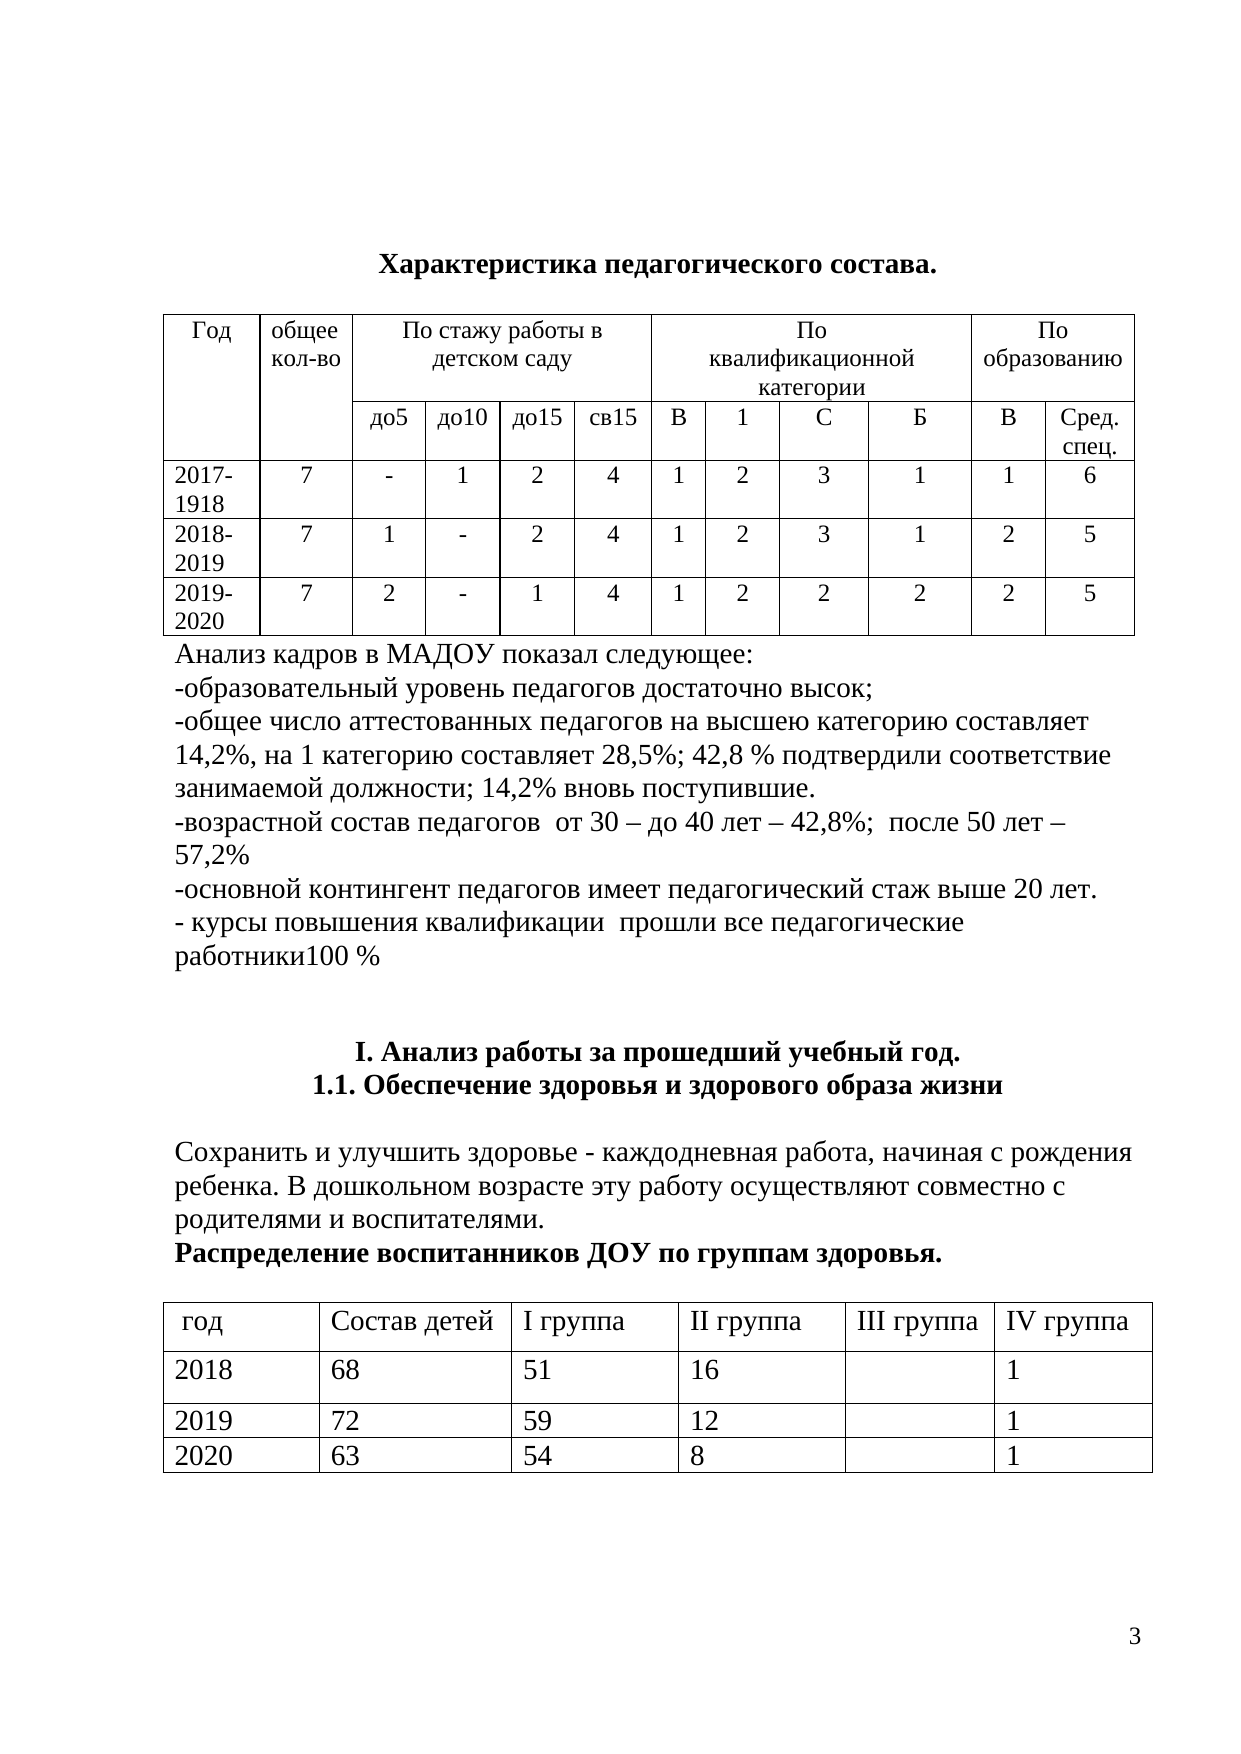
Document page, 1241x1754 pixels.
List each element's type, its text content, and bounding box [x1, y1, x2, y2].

text 1.1. Обеспечение здоровья и здорового образа жизни [174, 1067, 1141, 1101]
table_cell 2 [501, 519, 574, 577]
table_cell 1 [869, 519, 971, 577]
table_cell 1 [652, 461, 705, 518]
table_cell до5 [353, 402, 425, 459]
text -основной контингент педагогов имеет педагогический стаж выше 20 лет. [174, 871, 1141, 904]
table_header Год [164, 315, 259, 459]
table_header По стажу работы в детском саду [353, 315, 651, 401]
table_header общее кол-во [261, 315, 352, 459]
text - курсы повышения квалификации прошли все педагогические работники100 % [174, 904, 1141, 972]
table_cell 2020 [164, 1438, 319, 1472]
table_cell 4 [575, 578, 651, 635]
table_cell 2018 [164, 1352, 319, 1402]
table_cell 1 [426, 461, 499, 518]
table_cell 2 [780, 578, 868, 635]
table_header I группа [512, 1303, 678, 1351]
table_cell 1 [706, 402, 779, 459]
table_cell 5 [1046, 519, 1134, 577]
table_header год [164, 1303, 319, 1351]
table_cell 1 [869, 461, 971, 518]
text Распределение воспитанников ДОУ по группам здоровья. [174, 1235, 1141, 1269]
table_header IV группа [995, 1303, 1152, 1351]
table_cell 59 [512, 1404, 678, 1437]
table_cell 12 [679, 1404, 845, 1437]
table_cell до10 [426, 402, 499, 459]
table_cell 7 [261, 519, 352, 577]
text I. Анализ работы за прошедший учебный год. [174, 1034, 1141, 1067]
table_cell 2017-1918 [164, 461, 259, 518]
table_cell В [652, 402, 705, 459]
text -общее число аттестованных педагогов на высшею категорию составляет 14,2%, на 1 категорию составляет 28,5%; 42,8 % подтвердили соответствие занимаемой должности; 14,2% вновь поступившие. [174, 703, 1141, 804]
table_cell 1 [652, 519, 705, 577]
table_header По образованию [972, 315, 1134, 401]
table_cell 5 [1046, 578, 1134, 635]
table_cell 2018-2019 [164, 519, 259, 577]
table_cell Б [869, 402, 971, 459]
text -образовательный уровень педагогов достаточно высок; [174, 670, 1141, 703]
text Сохранить и улучшить здоровье - каждодневная работа, начиная с рождения ребенка. В дошкольном возрасте эту работу осуществляют совместно с родителями и воспитателями. [174, 1134, 1141, 1235]
text Характеристика педагогического состава. [174, 247, 1141, 280]
table_cell 51 [512, 1352, 678, 1402]
table_cell - [353, 461, 425, 518]
table_cell 2 [706, 519, 779, 577]
table_header По квалификационной категории [652, 315, 971, 401]
table_cell 7 [261, 461, 352, 518]
table_cell - [426, 578, 499, 635]
table_cell 2 [972, 519, 1045, 577]
table_cell [846, 1404, 994, 1437]
table_header III группа [846, 1303, 994, 1351]
table_cell 54 [512, 1438, 678, 1472]
table_cell 3 [780, 519, 868, 577]
table_cell 63 [320, 1438, 511, 1472]
table_cell [846, 1352, 994, 1402]
table_cell [846, 1438, 994, 1472]
table_cell 68 [320, 1352, 511, 1402]
table_cell - [426, 519, 499, 577]
table_cell 2 [869, 578, 971, 635]
table_cell 1 [995, 1438, 1152, 1472]
table_cell 4 [575, 461, 651, 518]
table_cell 8 [679, 1438, 845, 1472]
table_cell 1 [353, 519, 425, 577]
table_cell 6 [1046, 461, 1134, 518]
table_cell 1 [995, 1352, 1152, 1402]
table_cell 2 [706, 578, 779, 635]
table_cell 1 [501, 578, 574, 635]
table_cell С [780, 402, 868, 459]
table_cell 2019 [164, 1404, 319, 1437]
table_cell 2 [972, 578, 1045, 635]
table_cell 1 [995, 1404, 1152, 1437]
table_cell 2 [353, 578, 425, 635]
table_cell до15 [501, 402, 574, 459]
table_cell Сред. спец. [1046, 402, 1134, 459]
table_cell 2019-2020 [164, 578, 259, 635]
table_cell 4 [575, 519, 651, 577]
table_header Состав детей [320, 1303, 511, 1351]
table_cell В [972, 402, 1045, 459]
table_cell 7 [261, 578, 352, 635]
table_cell св15 [575, 402, 651, 459]
table_cell 2 [706, 461, 779, 518]
table_cell 72 [320, 1404, 511, 1437]
table_cell 3 [780, 461, 868, 518]
table_cell 2 [501, 461, 574, 518]
text -возрастной состав педагогов от 30 – до 40 лет – 42,8%; после 50 лет – 57,2% [174, 804, 1141, 871]
table_cell 1 [652, 578, 705, 635]
table_cell 1 [972, 461, 1045, 518]
text Анализ кадров в МАДОУ показал следующее: [174, 636, 1141, 670]
table_cell 16 [679, 1352, 845, 1402]
table_header II группа [679, 1303, 845, 1351]
